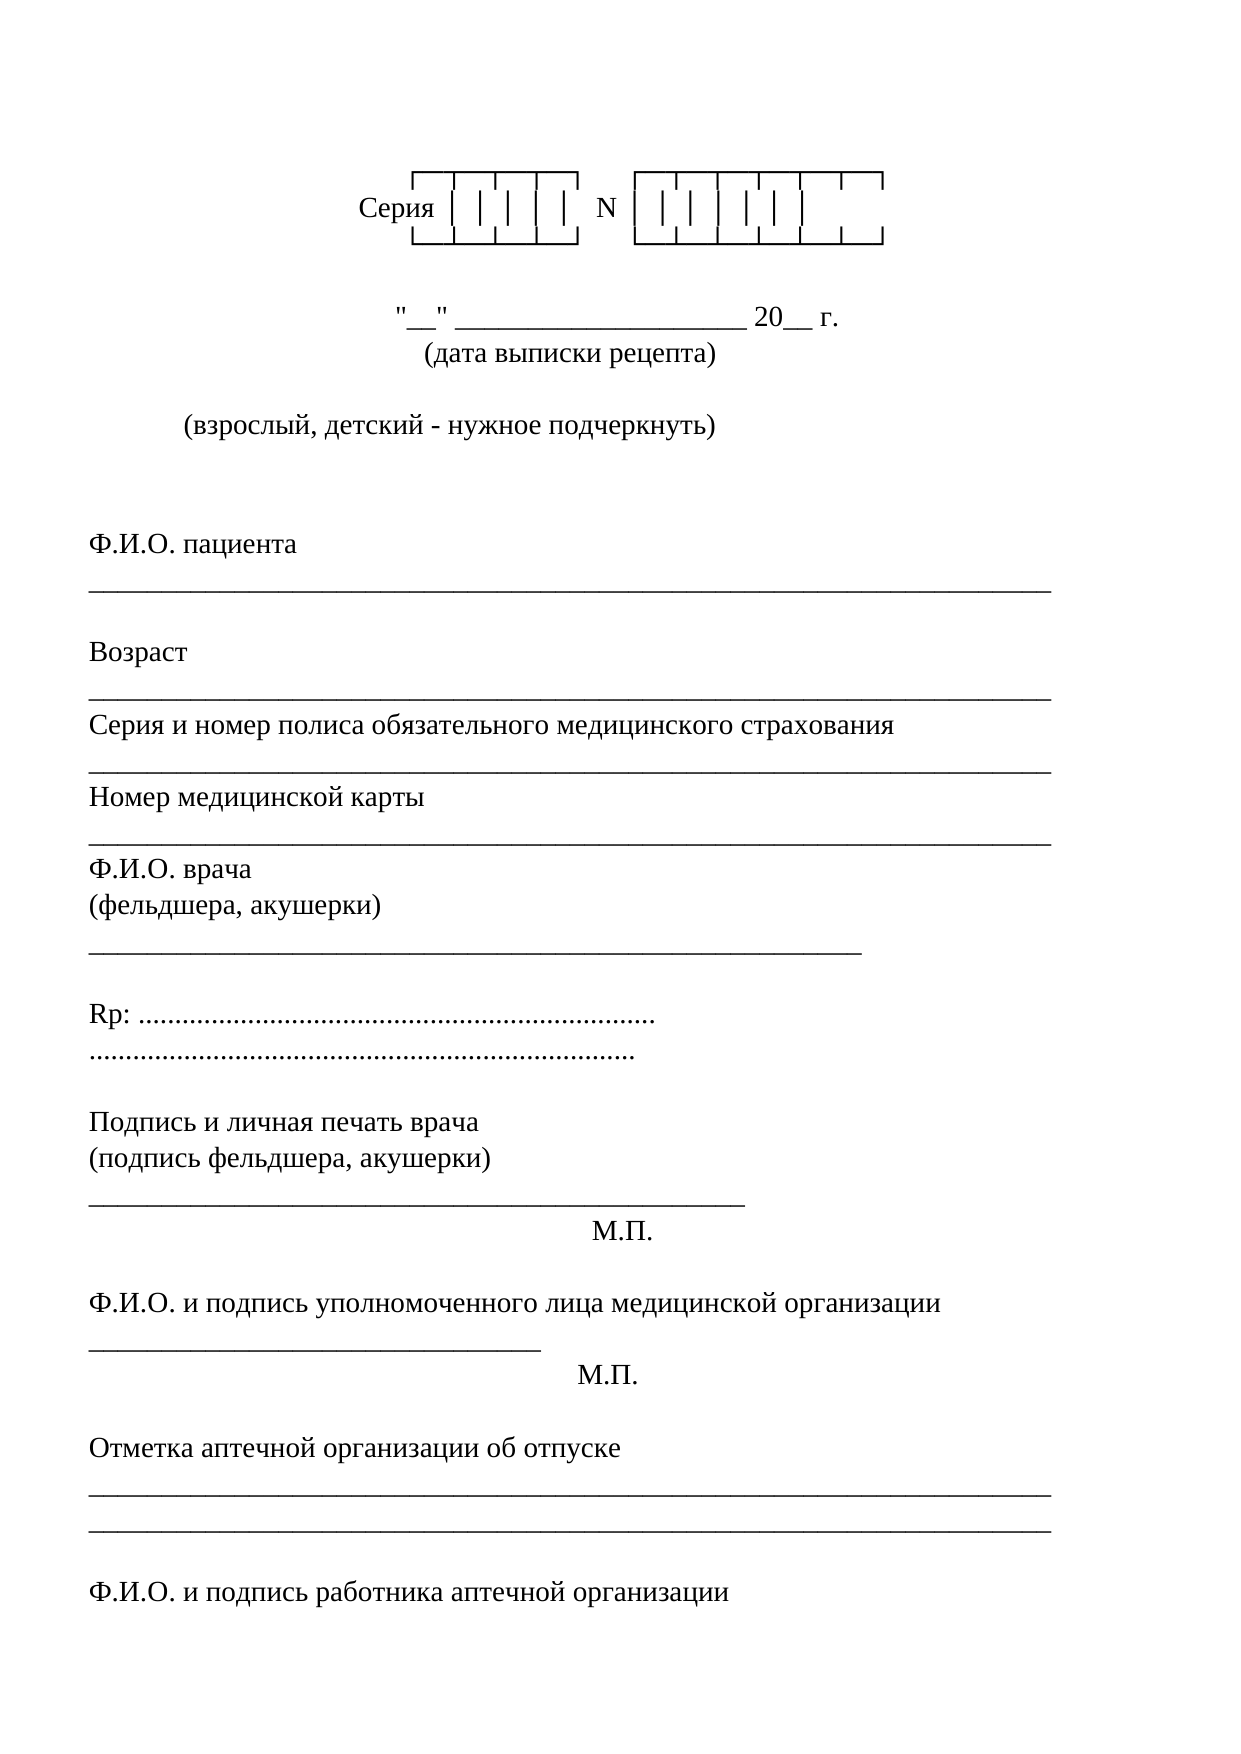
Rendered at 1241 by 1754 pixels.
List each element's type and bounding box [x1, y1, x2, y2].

text [88, 118, 1063, 507]
text [88, 526, 1063, 1608]
